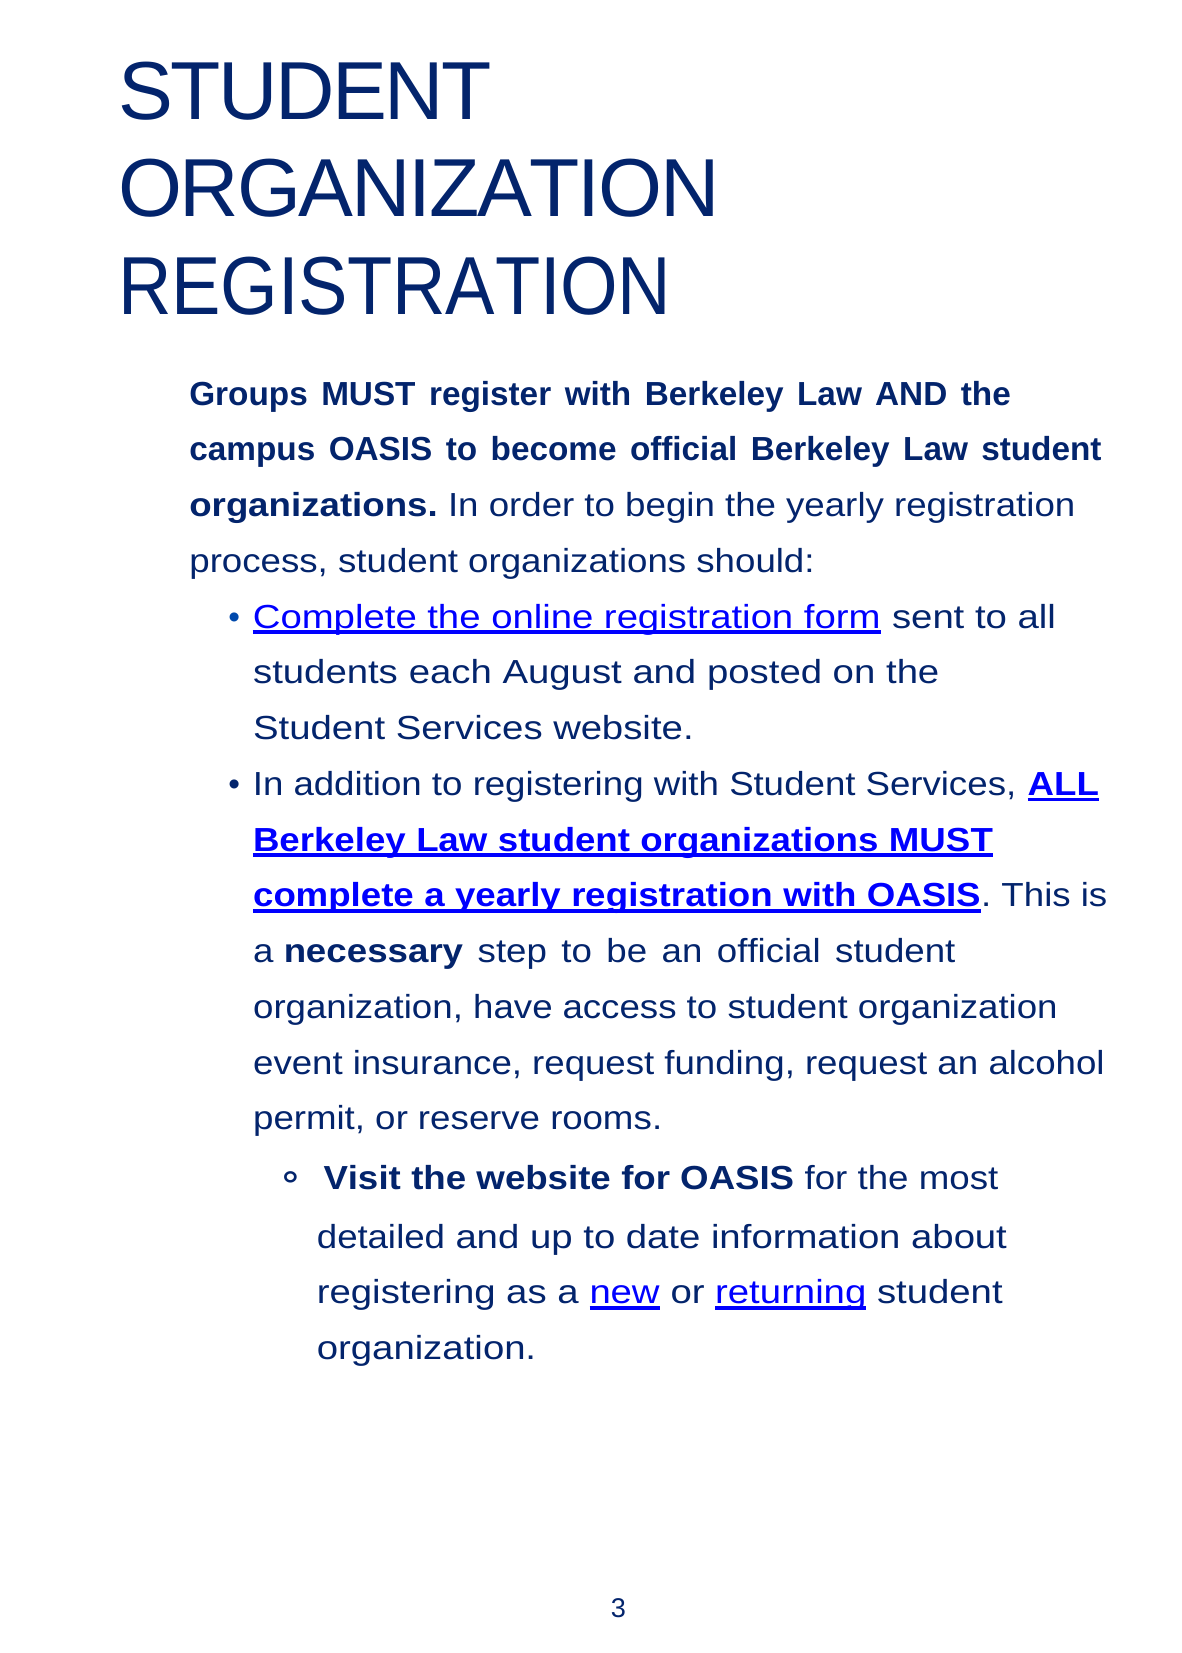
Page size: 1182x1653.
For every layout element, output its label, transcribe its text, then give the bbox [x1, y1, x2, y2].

text ⚬ Visit the website for OASIS for the most detailed and up to date information about registering as a new or returning student organization. [275, 1154, 1117, 1367]
list Complete the online registration form sent to all students each August and posted on the Student Services website. [228, 597, 1072, 747]
text Groups MUST register with Berkeley Law AND the campus OASIS to become official Berkeley Law student organizations. In order to begin the yearly registration process, student organizations should: [189, 374, 1134, 579]
list In addition to registering with Student Services, ALL Berkeley Law student organizations MUST complete a yearly registration with OASIS. This is a necessary step to be an official student organization, have access to student organization event insurance, request funding, request an alcohol permit, or reserve rooms. [228, 764, 1128, 1137]
subtitle STUDENT ORGANIZATION REGISTRATION [118, 42, 902, 332]
